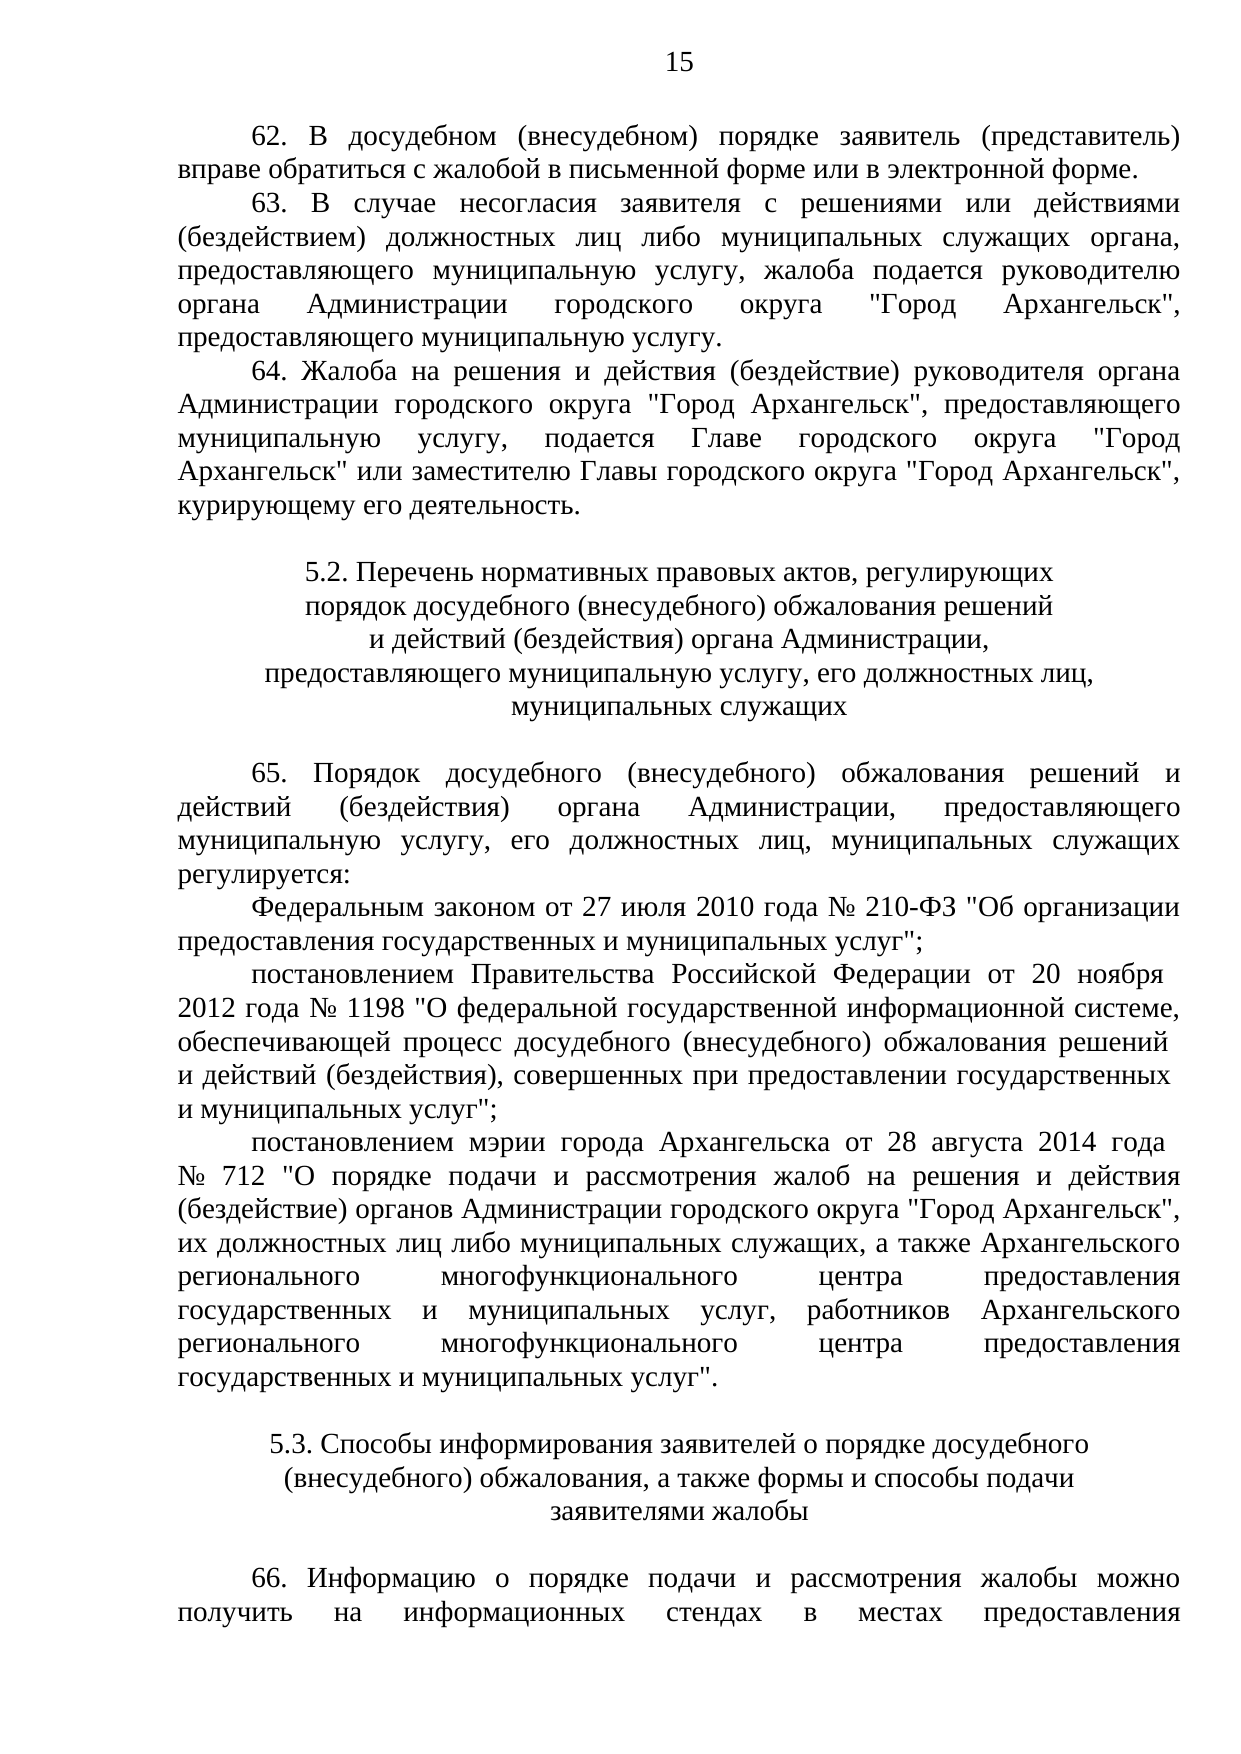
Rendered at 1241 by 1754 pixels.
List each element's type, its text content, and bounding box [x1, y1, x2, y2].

text заявителями жалобы [177, 1493, 1181, 1527]
text 63. В случае несогласия заявителя с решениями или действиями (бездействием) должностных лиц либо муниципальных служащих органа, предоставляющего муниципальную услугу, жалоба подается руководителю органа Администрации городского округа "Город Архангельск", предоставляющего муниципальную услугу. [177, 185, 1181, 353]
text (внесудебного) обжалования, а также формы и способы подачи [177, 1460, 1181, 1493]
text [177, 1560, 1181, 1627]
text 64. Жалоба на решения и действия (бездействие) руководителя органа Администрации городского округа "Город Архангельск", предоставляющего муниципальную услугу, подается Главе городского округа "Город Архангельск" или заместителю Главы городского округа "Город Архангельск", курирующему его деятельность. [177, 353, 1181, 521]
text и действий (бездействия) органа Администрации, [177, 621, 1181, 655]
text постановлением Правительства Российской Федерации от 20 ноября 2012 года № 1198 "О федеральной государственной информационной системе, обеспечивающей процесс досудебного (внесудебного) обжалования решений и действий (бездействия), совершенных при предоставлении государственных и муниципальных услуг"; [177, 957, 1181, 1124]
text 65. Порядок досудебного (внесудебного) обжалования решений и действий (бездействия) органа Администрации, предоставляющего муниципальную услугу, его должностных лиц, муниципальных служащих регулируется: [177, 755, 1181, 889]
text предоставляющего муниципальную услугу, его должностных лиц, [177, 655, 1181, 688]
text постановлением мэрии города Архангельска от 28 августа 2014 года № 712 "О порядке подачи и рассмотрения жалоб на решения и действия (бездействие) органов Администрации городского округа "Город Архангельск", их должностных лиц либо муниципальных служащих, а также Архангельского регионального многофункционального центра предоставления государственных и муниципальных услуг, работников Архангельского регионального многофункционального центра предоставления государственных и муниципальных услуг". [177, 1124, 1181, 1393]
text Федеральным законом от 27 июля 2010 года № 210-ФЗ "Об организации предоставления государственных и муниципальных услуг"; [177, 889, 1181, 957]
text 5.2. Перечень нормативных правовых актов, регулирующих [177, 554, 1181, 588]
text 62. В досудебном (внесудебном) порядке заявитель (представитель) вправе обратиться с жалобой в письменной форме или в электронной форме. [177, 118, 1181, 185]
text порядок досудебного (внесудебного) обжалования решений [177, 588, 1181, 621]
text муниципальных служащих [177, 688, 1181, 722]
text 5.3. Способы информирования заявителей о порядке досудебного [177, 1426, 1181, 1460]
